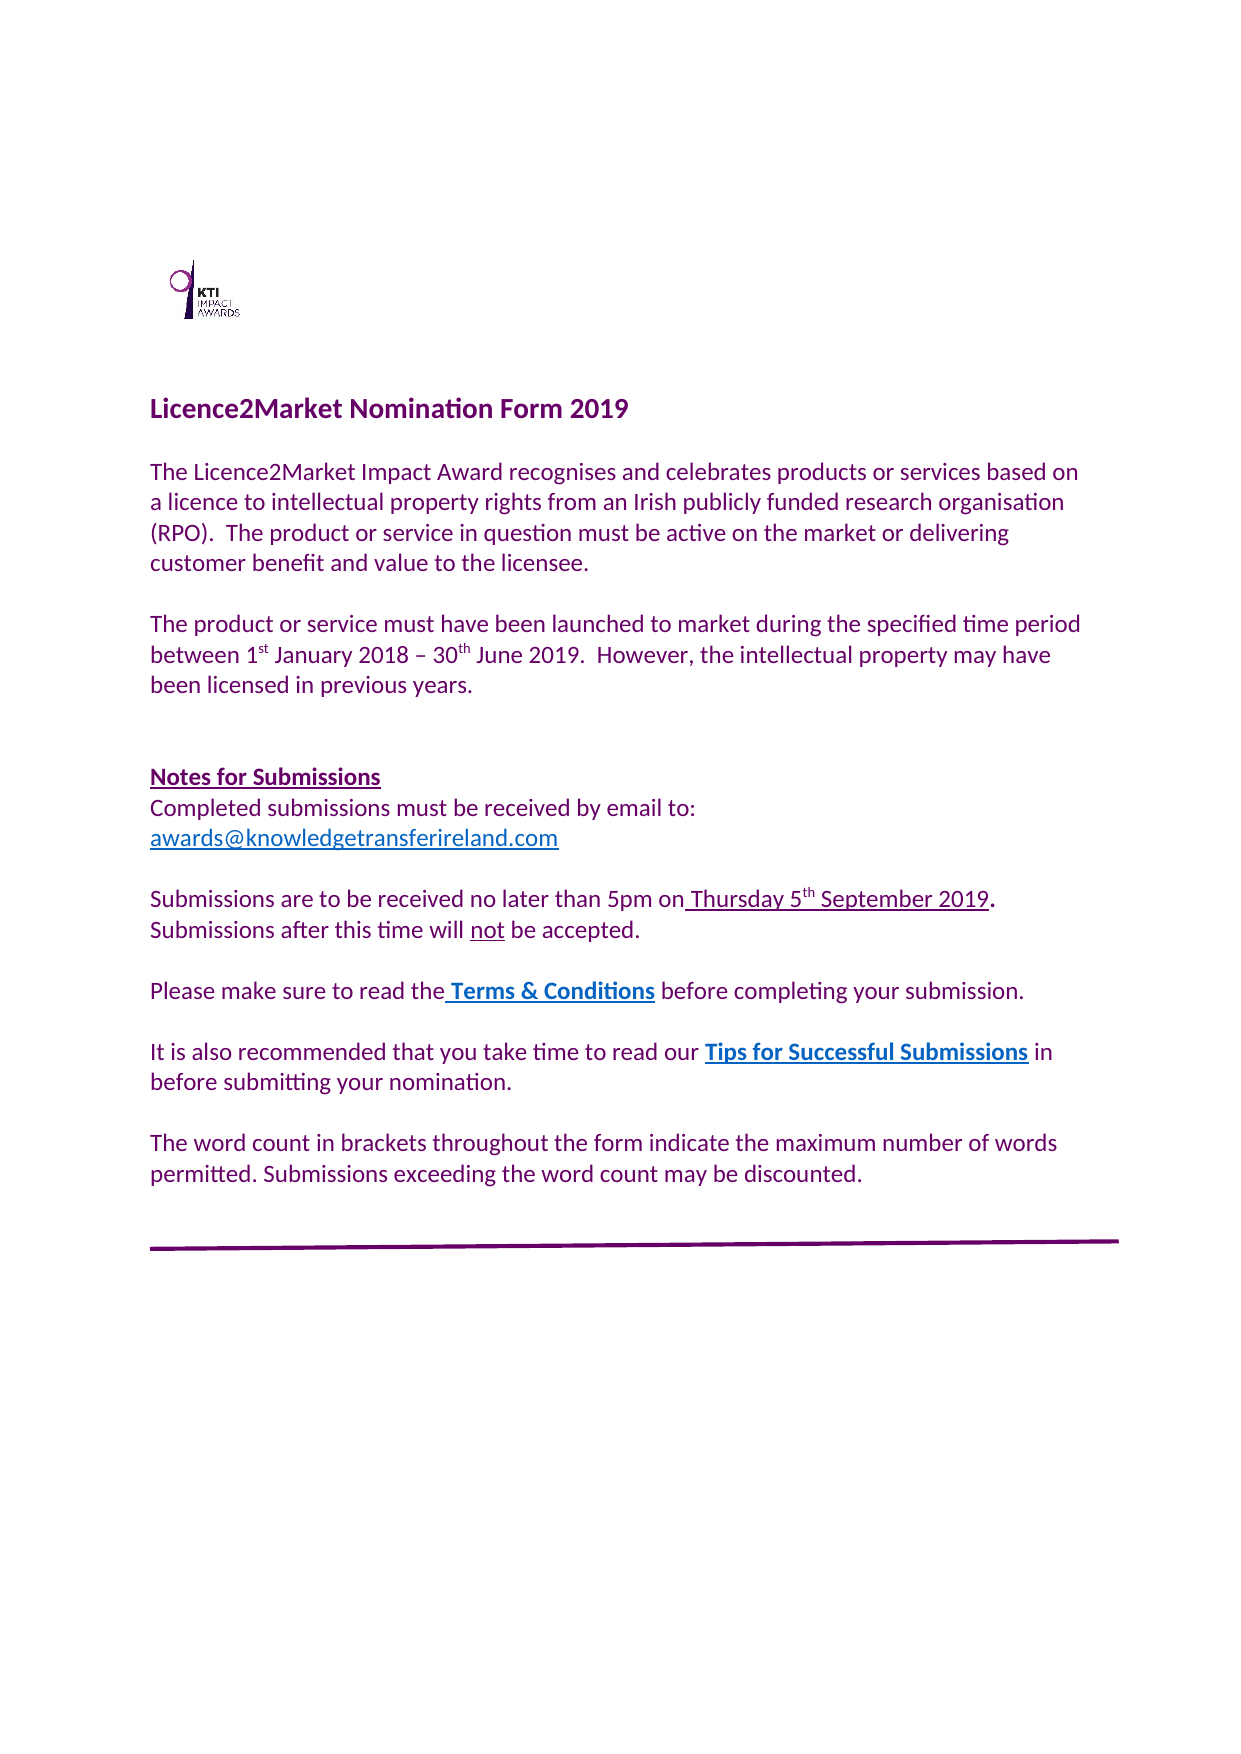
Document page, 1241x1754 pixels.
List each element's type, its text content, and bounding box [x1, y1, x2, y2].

text Completed submissions must be received by email to: [150, 792, 1090, 822]
text The product or service must have been launched to market during the specified time period between 1st January 2018 – 30th June 2019. However, the intellectual property may have been licensed in previous years. [150, 608, 1090, 700]
text The Licence2Market Impact Award recognises and celebrates products or services based on a licence to intellectual property rights from an Irish publicly funded research organisation (RPO). The product or service in question must be active on the market or delivering customer benefit and value to the licensee. [150, 456, 1090, 578]
picture [150, 246, 255, 319]
text Submissions are to be received no later than 5pm on Thursday 5th September 2019. Submissions after this time will not be accepted. [150, 883, 1090, 944]
text Licence2Market Nomination Form 2019 [150, 390, 1090, 425]
text awards@knowledgetransferireland.com [150, 822, 1090, 853]
text It is also recommended that you take time to read our Tips for Successful Submissions in before submitting your nomination. [150, 1036, 1090, 1097]
text Please make sure to read the Terms & Conditions before completing your submission. [150, 975, 1090, 1005]
text The word count in brackets throughout the form indicate the maximum number of words permitted. Submissions exceeding the word count may be discounted. [150, 1127, 1090, 1188]
text Notes for Submissions [150, 761, 1090, 792]
